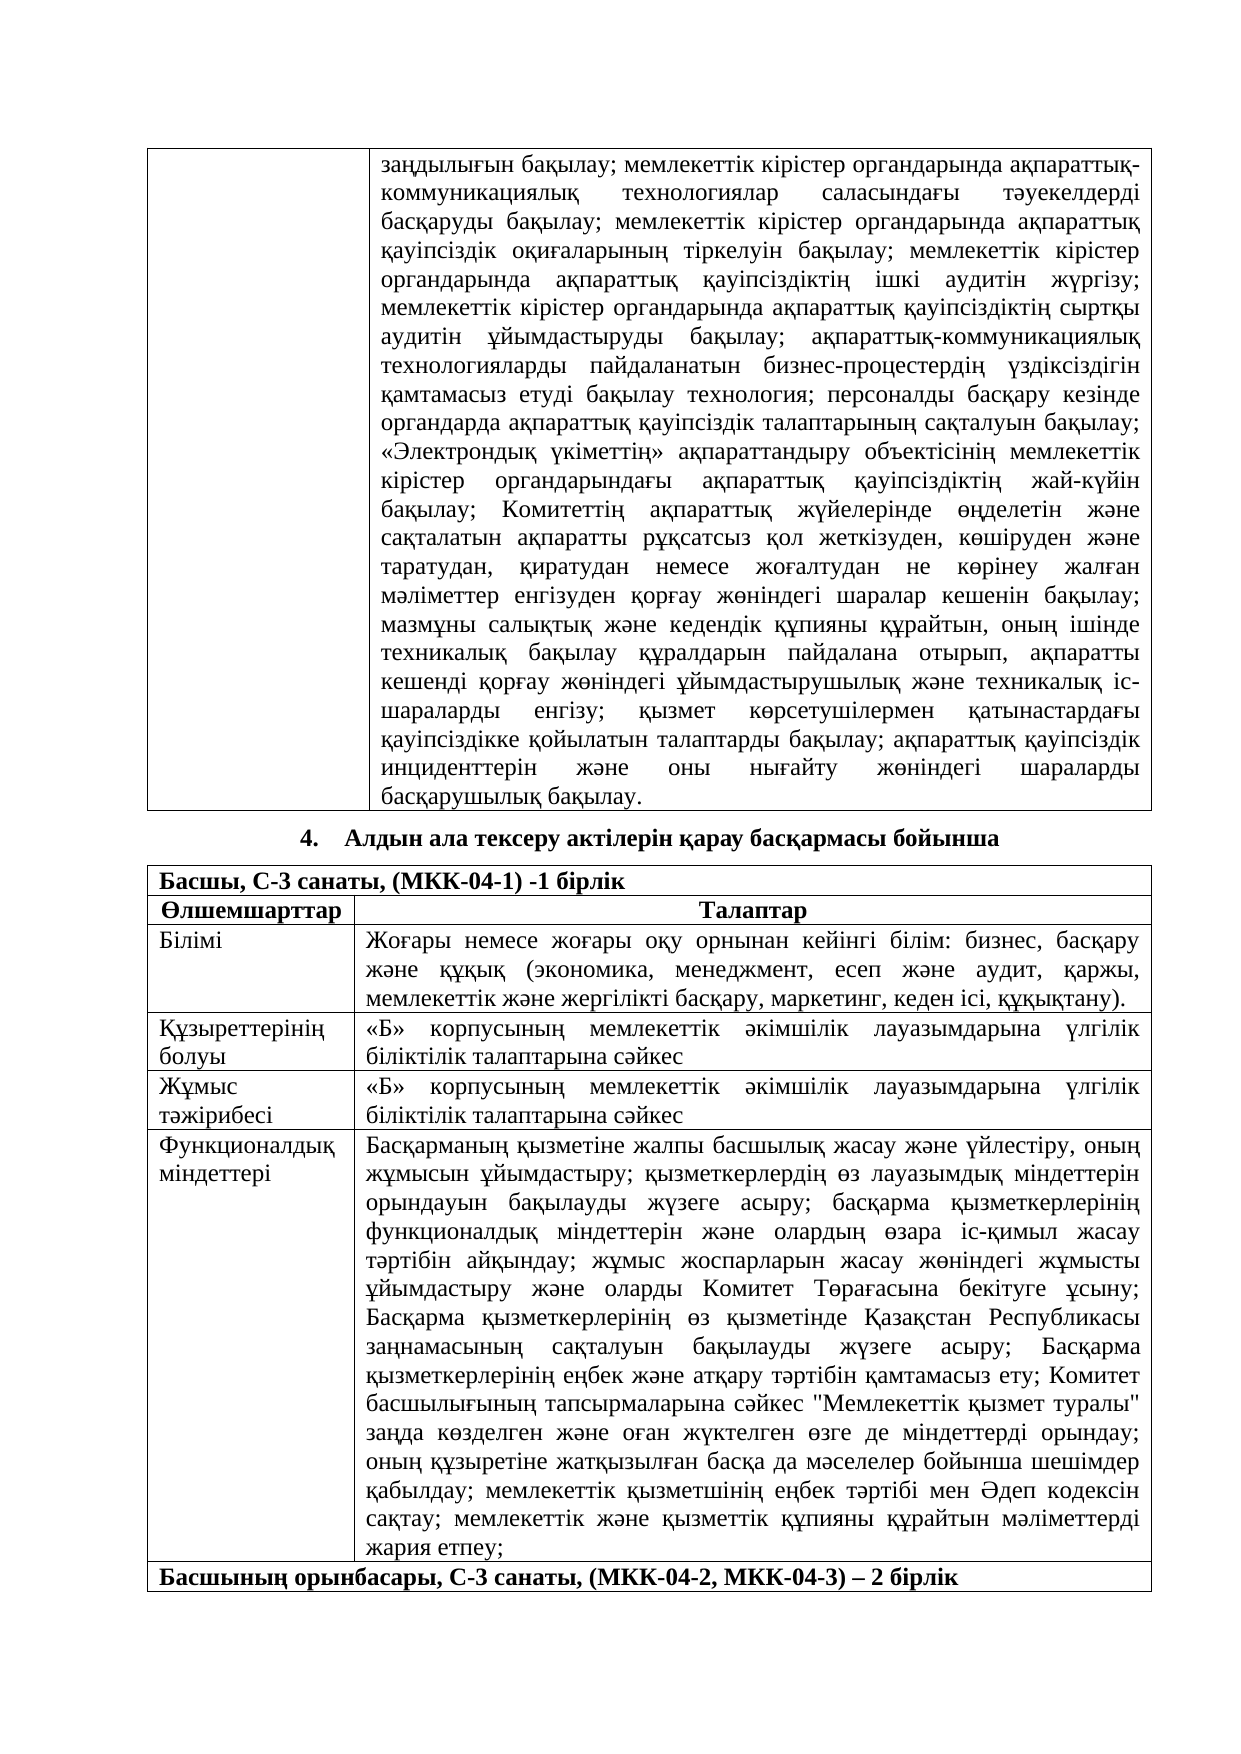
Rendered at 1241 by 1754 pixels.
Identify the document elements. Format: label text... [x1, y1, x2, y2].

table_cell Өлшемшарттар [148, 896, 354, 924]
table_cell «Б» корпусының мемлекеттік әкімшілік лауазымдарына үлгілік біліктілік талаптарына сәйкес [355, 1013, 1151, 1070]
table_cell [370, 149, 1151, 810]
table_cell Басқарманың қызметіне жалпы басшылық жасау және үйлестіру, оның жұмысын ұйымдастыру; қызметкерлердің өз лауазымдық міндеттерін орындауын бақылауды жүзеге асыру; басқарма қызметкерлерінің функционалдық міндеттерін және олардың өзара іс-қимыл жасау тәртібін айқындау; жұмыс жоспарларын жасау жөніндегі жұмысты ұйымдастыру және оларды Комитет Төрағасына бекітуге ұсыну; Басқарма қызметкерлерінің өз қызметінде Қазақстан Республикасы заңнамасының сақталуын бақылауды жүзеге асыру; Басқарма қызметкерлерінің еңбек және атқару тәртібін қамтамасыз ету; Комитет басшылығының тапсырмаларына сәйкес "Мемлекеттік қызмет туралы" заңда көзделген және оған жүктелген өзге де міндеттерді орындау; оның құзыретіне жатқызылған басқа да мәселелер бойынша шешімдер қабылдау; мемлекеттік қызметшінің еңбек тәртібі мен Әдеп кодексін сақтау; мемлекеттік және қызметтік құпияны құрайтын мәліметтерді жария етпеу; [355, 1130, 1151, 1561]
table_cell Жұмыс тәжірибесі [148, 1071, 354, 1129]
table_cell Талаптар [355, 896, 1151, 924]
table_cell Басшының орынбасары, С-3 санаты, (МКК-04-2, МКК-04-3) – 2 бірлік [148, 1562, 1151, 1591]
table_cell Жоғары немесе жоғары оқу орнынан кейінгі білім: бизнес, басқару және құқық (экономика, менеджмент, есеп және аудит, қаржы, мемлекеттік және жергілікті басқару, маркетинг, кеден ісі, құқықтану). [355, 925, 1151, 1012]
table_header Басшы, С-3 санаты, (МКК-04-1) -1 бірлік [148, 866, 1151, 894]
table_cell Білімі [148, 925, 354, 1012]
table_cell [148, 149, 369, 810]
subtitle Алдын ала тексеру актілерін қарау басқармасы бойынша [148, 823, 1152, 852]
table_cell Құзыреттерінің болуы [148, 1013, 354, 1070]
table_cell «Б» корпусының мемлекеттік әкімшілік лауазымдарына үлгілік біліктілік талаптарына сәйкес [355, 1071, 1151, 1129]
table_cell Функционалдық міндеттері [148, 1130, 354, 1561]
